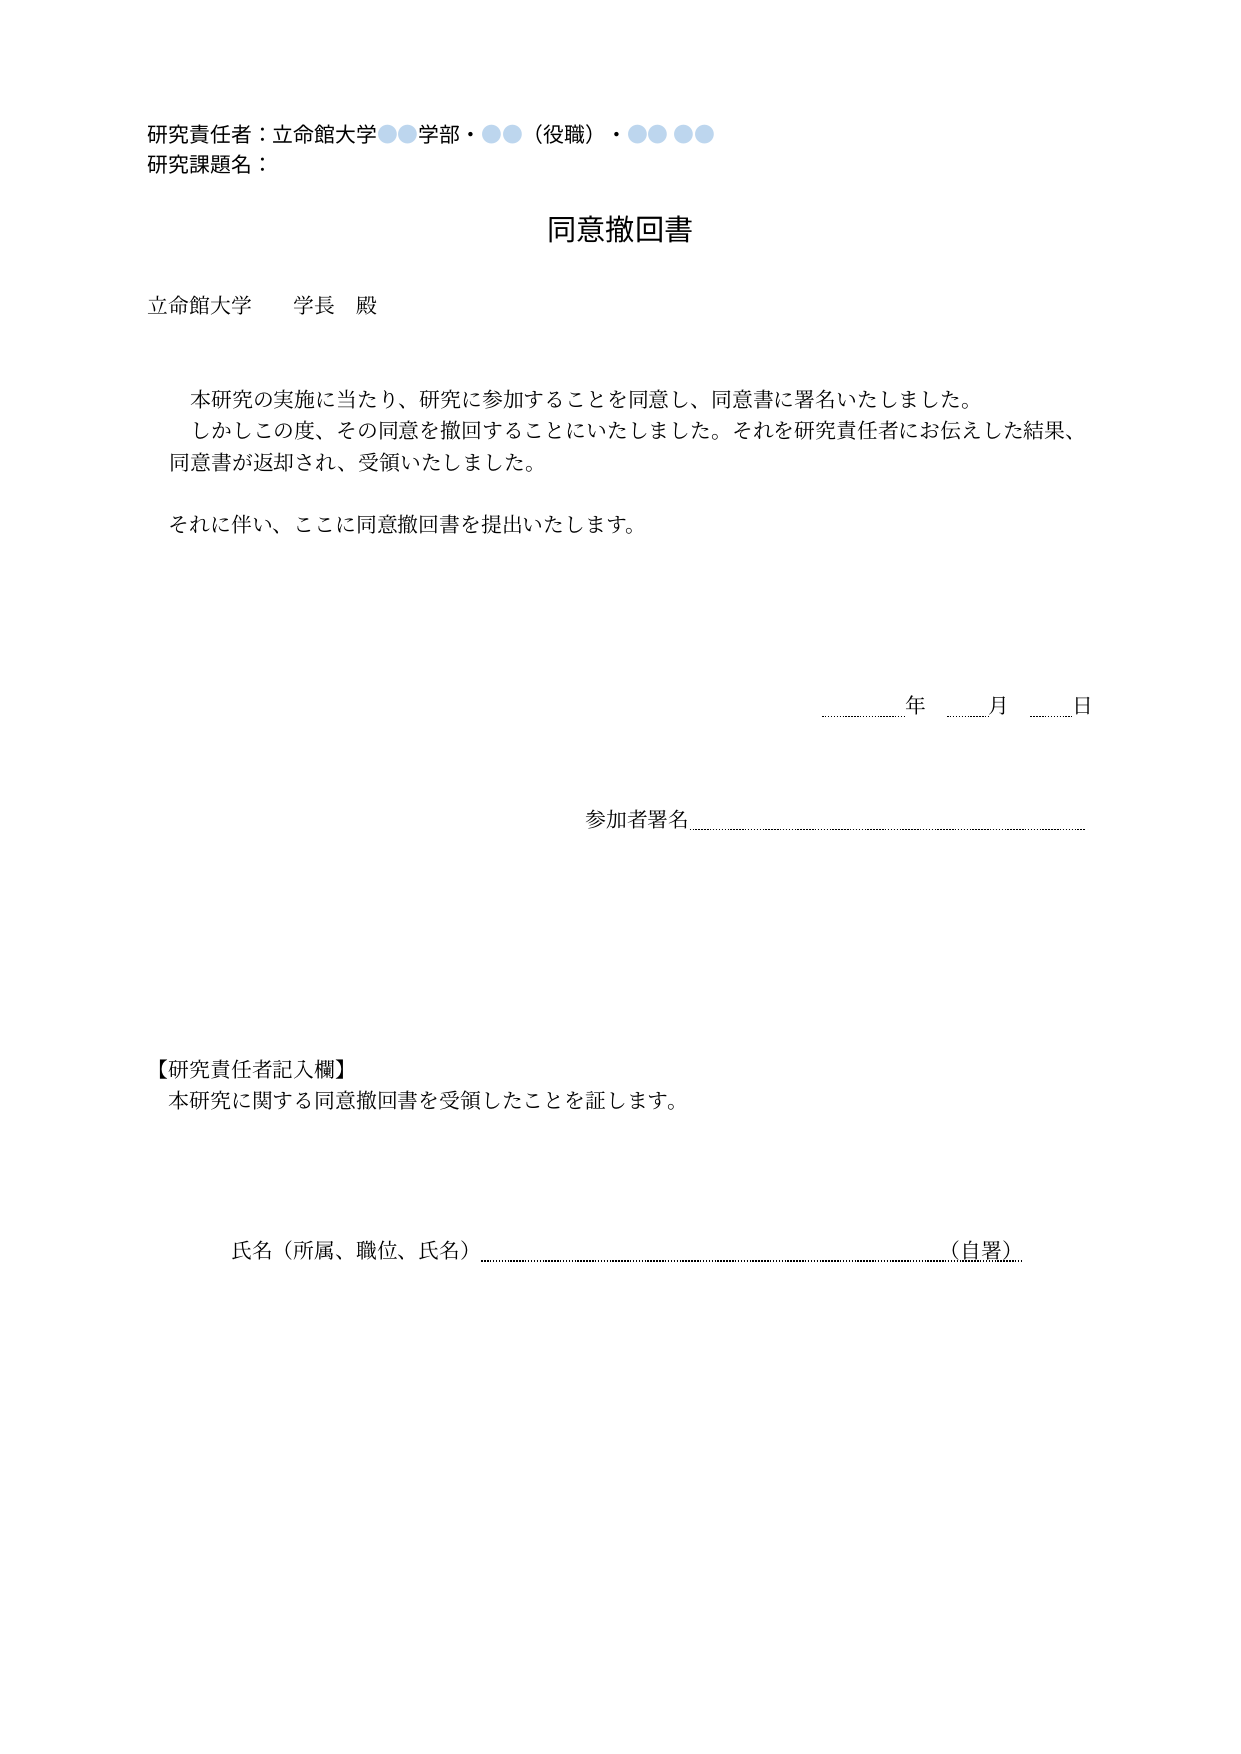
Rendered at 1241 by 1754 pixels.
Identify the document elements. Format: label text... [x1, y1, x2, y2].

text 【研究責任者記入欄】 [148, 1052, 1092, 1083]
text 本研究の実施に当たり、研究に参加することを同意し、同意書に署名いたしました。 [169, 383, 1122, 414]
text 年 月 日 [148, 689, 1092, 720]
text 同意撤回書 [148, 207, 1092, 249]
text 参加者署名 [148, 802, 1092, 833]
text 立命館大学 学長 殿 [148, 289, 1092, 320]
text 氏名（所属、職位、氏名） （自署） [148, 1233, 1092, 1264]
text しかしこの度、その同意を撤回することにいたしました。それを研究責任者にお伝えした結果、同意書が返却され、受領いたしました。 [169, 414, 1093, 476]
text 本研究に関する同意撤回書を受領したことを証します。 [148, 1083, 1092, 1114]
text 研究課題名： [148, 148, 1092, 178]
text 研究責任者：立命館大学●●学部・●●（役職）・●● ●● [148, 118, 1092, 148]
text それに伴い、ここに同意撤回書を提出いたします。 [148, 508, 1092, 539]
